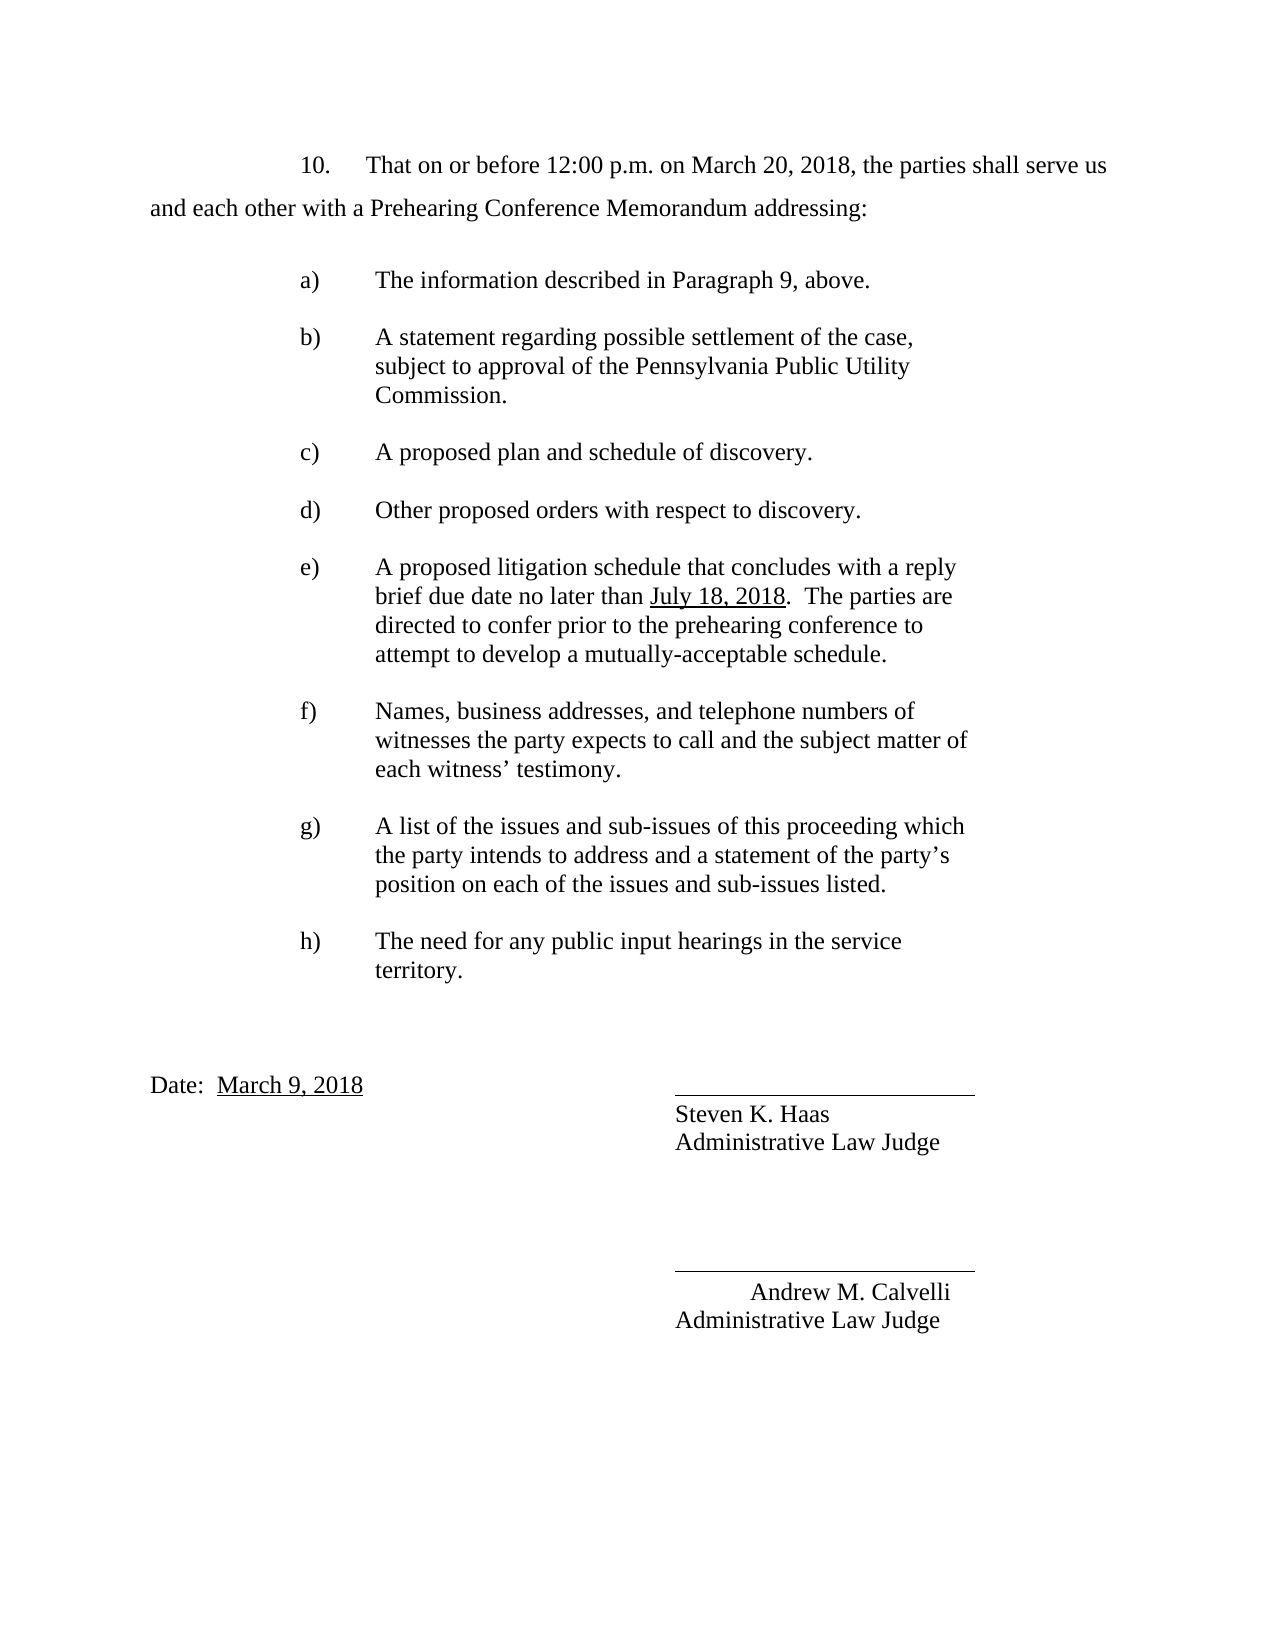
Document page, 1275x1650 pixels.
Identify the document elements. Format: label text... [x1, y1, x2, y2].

text b) A statement regarding possible settlement of the case, subject to approval of the Pennsylvania Public Utility Commission. [300, 322, 975, 409]
text Steven K. Haas [150, 1099, 1125, 1127]
text e) A proposed litigation schedule that concludes with a reply brief due date no later than July 18, 2018. The parties are directed to confer prior to the prehearing conference to attempt to develop a mutually-acceptable schedule. [300, 552, 975, 667]
text g) A list of the issues and sub-issues of this proceeding which the party intends to address and a statement of the party’s position on each of the issues and sub-issues listed. [300, 811, 975, 897]
text Date: March 9, 2018 [150, 1070, 1125, 1099]
text Administrative Law Judge [150, 1127, 1125, 1156]
text d) Other proposed orders with respect to discovery. [300, 495, 975, 524]
text Administrative Law Judge [150, 1305, 1125, 1334]
list That on or before 12:00 p.m. on March 20, 2018, the parties shall serve us and each other with a Prehearing Conference Memorandum addressing: [150, 150, 1125, 222]
text h) The need for any public input hearings in the service territory. [300, 926, 975, 984]
text c) A proposed plan and schedule of discovery. [300, 437, 975, 466]
text Andrew M. Calvelli [150, 1242, 1125, 1305]
text f) Names, business addresses, and telephone numbers of witnesses the party expects to call and the subject matter of each witness’ testimony. [300, 696, 975, 782]
text a) The information described in Paragraph 9, above. [300, 265, 975, 294]
